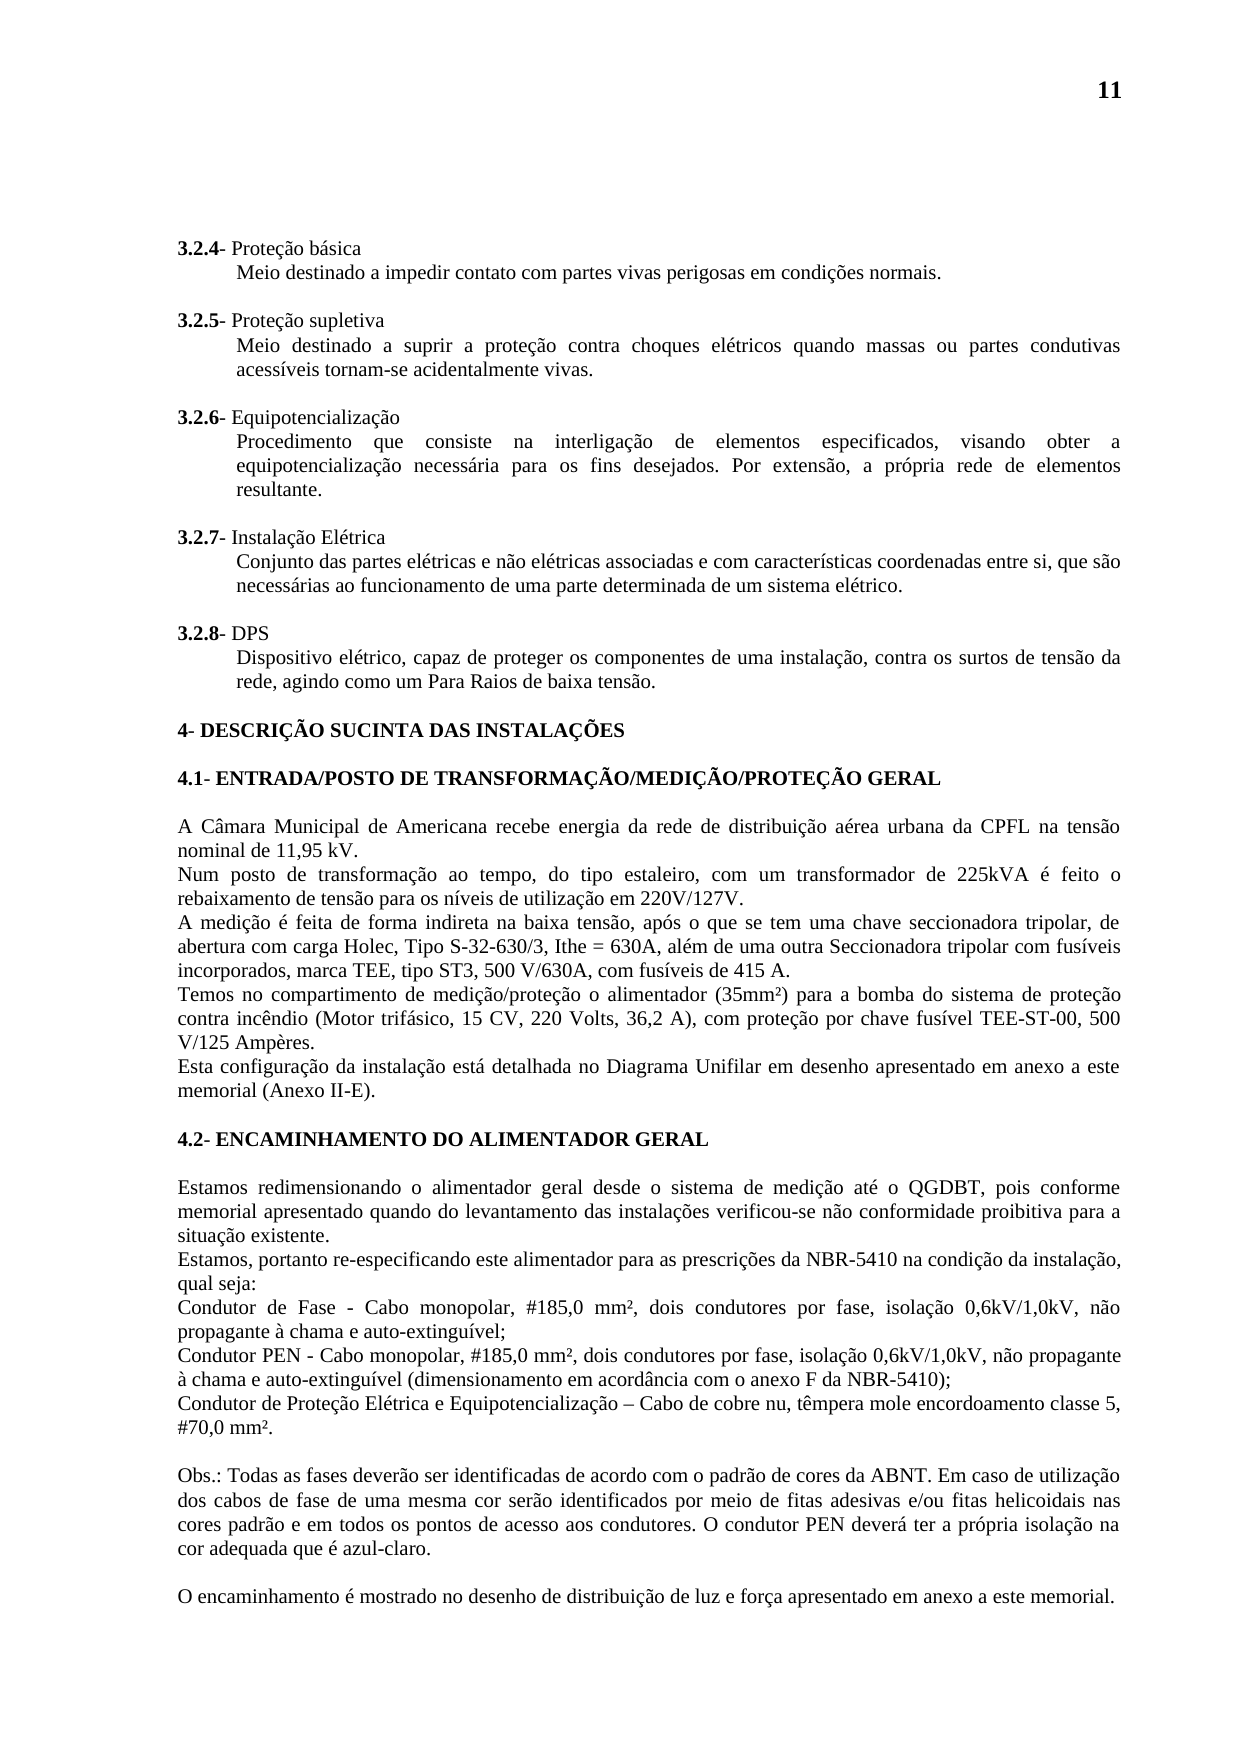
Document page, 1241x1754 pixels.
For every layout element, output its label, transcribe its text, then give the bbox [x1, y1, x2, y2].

text Meio destinado a impedir contato com partes vivas perigosas em condições normais. [236, 260, 1122, 284]
text Meio destinado a suprir a proteção contra choques elétricos quando massas ou partes condutivas acessíveis tornam-se acidentalmente vivas. [236, 332, 1122, 381]
text O encaminhamento é mostrado no desenho de distribuição de luz e força apresentado em anexo a este memorial. [102, 1584, 1122, 1608]
text Condutor de Proteção Elétrica e Equipotencialização – Cabo de cobre nu, têmpera mole encordoamento classe 5, #70,0 mm². [177, 1391, 1122, 1439]
text 3.2.6- Equipotencialização [177, 405, 1122, 429]
text Num posto de transformação ao tempo, do tipo estaleiro, com um transformador de 225kVA é feito o rebaixamento de tensão para os níveis de utilização em 220V/127V. [177, 862, 1122, 910]
text Estamos redimensionando o alimentador geral desde o sistema de medição até o QGDBT, pois conforme memorial apresentado quando do levantamento das instalações verificou-se não conformidade proibitiva para a situação existente. [177, 1175, 1122, 1247]
text Conjunto das partes elétricas e não elétricas associadas e com características coordenadas entre si, que são necessárias ao funcionamento de uma parte determinada de um sistema elétrico. [236, 549, 1122, 597]
text Obs.: Todas as fases deverão ser identificadas de acordo com o padrão de cores da ABNT. Em caso de utilização dos cabos de fase de uma mesma cor serão identificados por meio de fitas adesivas e/ou fitas helicoidais nas cores padrão e em todos os pontos de acesso aos condutores. O condutor PEN deverá ter a própria isolação na cor adequada que é azul-claro. [177, 1463, 1122, 1560]
text Condutor de Fase - Cabo monopolar, #185,0 mm², dois condutores por fase, isolação 0,6kV/1,0kV, não propagante à chama e auto-extinguível; [177, 1295, 1122, 1343]
text 3.2.5- Proteção supletiva [177, 308, 1122, 332]
text Temos no compartimento de medição/proteção o alimentador (35mm²) para a bomba do sistema de proteção contra incêndio (Motor trifásico, 15 CV, 220 Volts, 36,2 A), com proteção por chave fusível TEE-ST-00, 500 V/125 Ampères. [177, 982, 1122, 1054]
text 3.2.7- Instalação Elétrica [177, 525, 1122, 549]
text Estamos, portanto re-especificando este alimentador para as prescrições da NBR-5410 na condição da instalação, qual seja: [177, 1247, 1122, 1295]
text Esta configuração da instalação está detalhada no Diagrama Unifilar em desenho apresentado em anexo a este memorial (Anexo II-E). [177, 1054, 1122, 1102]
text 3.2.8- DPS [177, 621, 1122, 645]
text 3.2.4- Proteção básica [177, 236, 1122, 260]
text Procedimento que consiste na interligação de elementos especificados, visando obter a equipotencialização necessária para os fins desejados. Por extensão, a própria rede de elementos resultante. [236, 429, 1122, 501]
text A Câmara Municipal de Americana recebe energia da rede de distribuição aérea urbana da CPFL na tensão nominal de 11,95 kV. [177, 814, 1122, 862]
text 4.2- ENCAMINHAMENTO DO ALIMENTADOR GERAL [177, 1127, 1122, 1151]
text 4- DESCRIÇÃO SUCINTA DAS INSTALAÇÕES [177, 717, 1122, 742]
text A medição é feita de forma indireta na baixa tensão, após o que se tem uma chave seccionadora tripolar, de abertura com carga Holec, Tipo S-32-630/3, Ithe = 630A, além de uma outra Seccionadora tripolar com fusíveis incorporados, marca TEE, tipo ST3, 500 V/630A, com fusíveis de . [177, 910, 1122, 982]
text 4.1- ENTRADA/POSTO DE TRANSFORMAÇÃO/MEDIÇÃO/PROTEÇÃO GERAL [177, 766, 1122, 790]
text Condutor PEN - Cabo monopolar, #185,0 mm², dois condutores por fase, isolação 0,6kV/1,0kV, não propagante à chama e auto-extinguível (dimensionamento em acordância com o anexo F da NBR-5410); [177, 1343, 1122, 1391]
text Dispositivo elétrico, capaz de proteger os componentes de uma instalação, contra os surtos de tensão da rede, agindo como um Para Raios de baixa tensão. [236, 645, 1122, 693]
